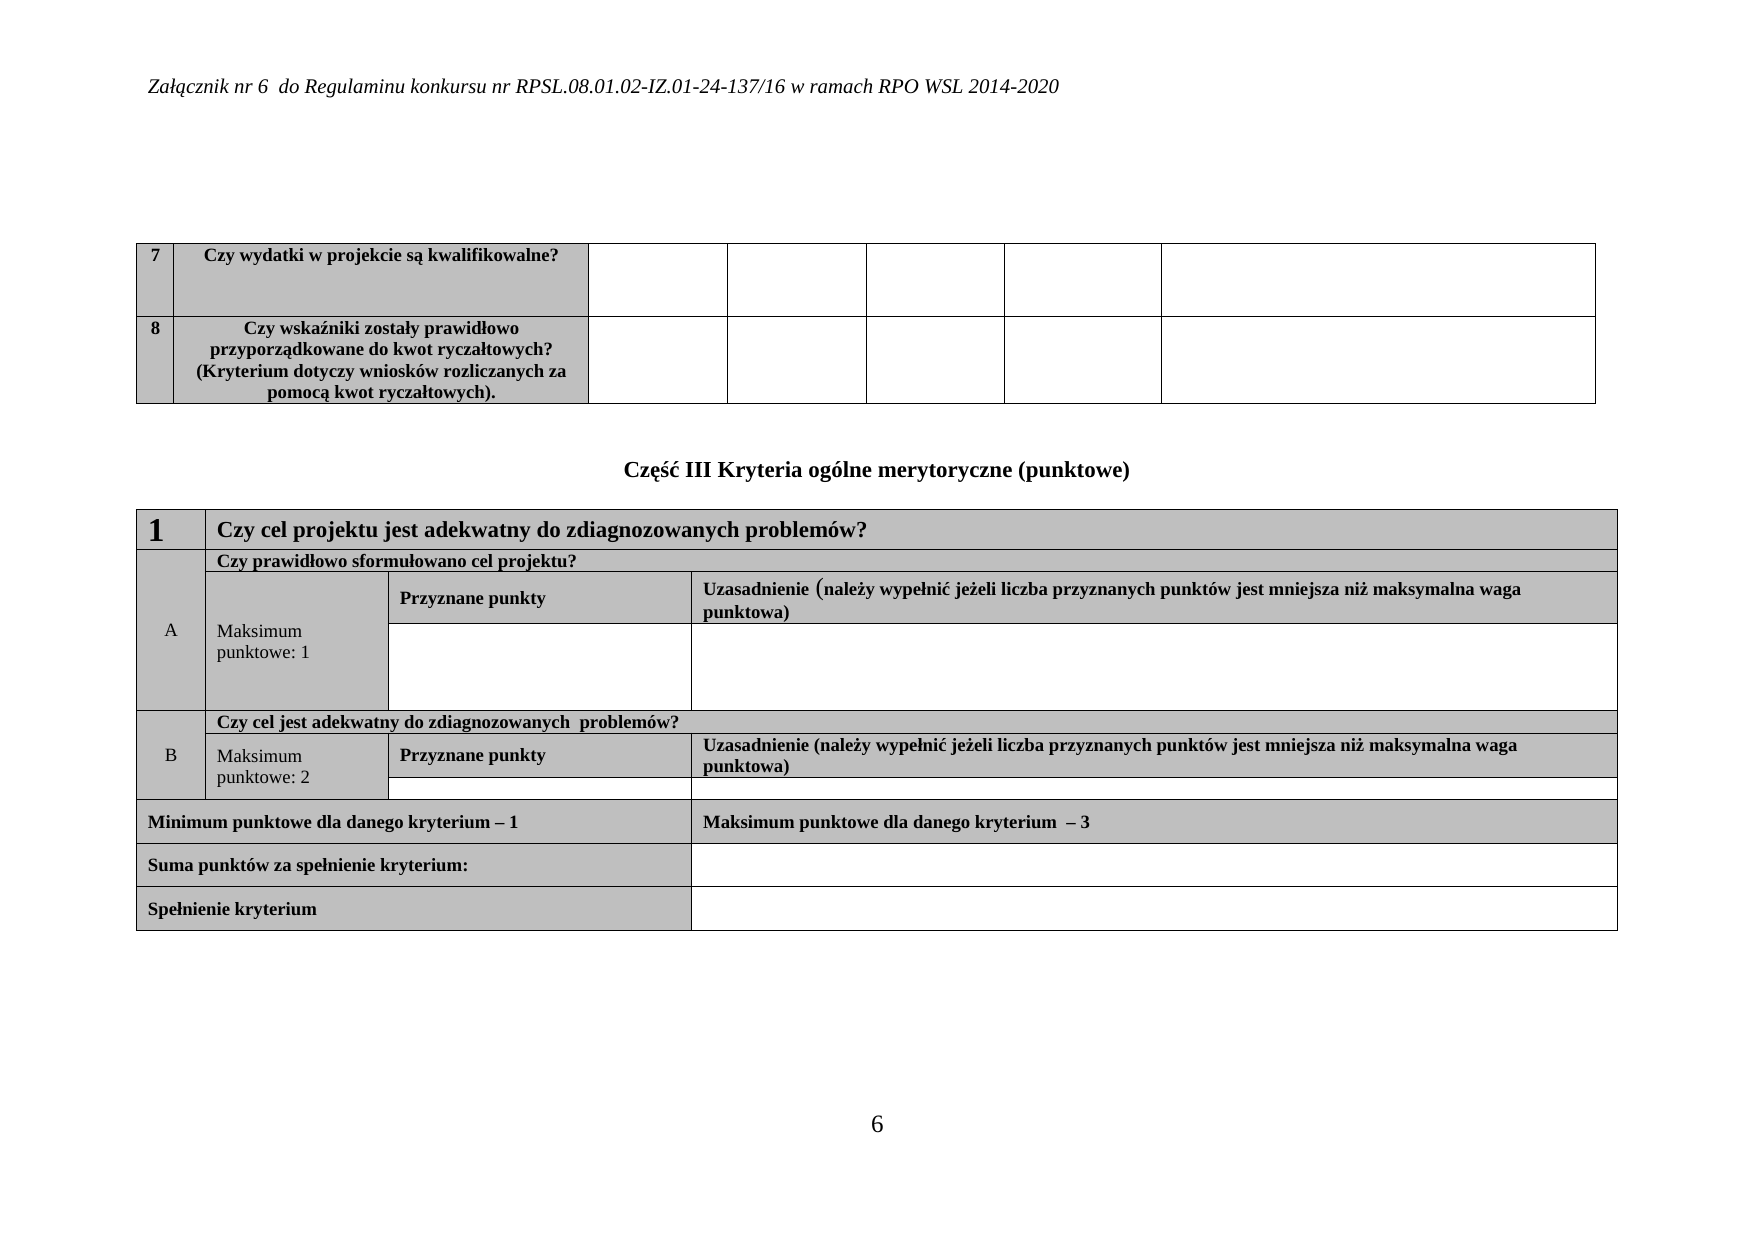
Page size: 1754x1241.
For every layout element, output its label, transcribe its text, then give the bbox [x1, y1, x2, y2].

table_cell [589, 317, 727, 403]
table_header 1 [137, 510, 205, 549]
table_cell [692, 624, 1617, 710]
table_cell [728, 317, 866, 403]
table_cell [692, 887, 1617, 930]
table_cell Przyznane punkty [389, 734, 691, 777]
table_cell Uzasadnienie (należy wypełnić jeżeli liczba przyznanych punktów jest mniejsza niż maksymalna waga punktowa) [692, 572, 1617, 623]
table_cell [867, 317, 1004, 403]
table_cell Spełnienie kryterium [137, 887, 691, 930]
table_cell B [137, 711, 205, 799]
table_cell Czy wydatki w projekcie są kwalifikowalne? [174, 244, 588, 316]
table_cell Minimum punktowe dla danego kryterium – 1 [137, 800, 691, 843]
table_header Czy cel projektu jest adekwatny do zdiagnozowanych problemów? [206, 510, 1617, 549]
table_cell [389, 624, 691, 710]
table_cell [1005, 317, 1161, 403]
table_cell Czy wskaźniki zostały prawidłowo przyporządkowane do kwot ryczałtowych? (Kryterium dotyczy wniosków rozliczanych za pomocą kwot ryczałtowych). [174, 317, 588, 403]
table_cell [728, 244, 866, 316]
table_cell [1162, 317, 1595, 403]
table_cell Czy cel jest adekwatny do zdiagnozowanych problemów? [206, 711, 1617, 733]
table_cell [389, 778, 691, 799]
table_cell [692, 844, 1617, 886]
table_cell 7 [137, 244, 173, 316]
table_cell A [137, 550, 205, 710]
table_cell [1162, 244, 1595, 316]
table_cell [867, 244, 1004, 316]
table_cell Maksimum punktowe dla danego kryterium – 3 [692, 800, 1617, 843]
table_cell [692, 778, 1617, 799]
table_cell Przyznane punkty [389, 572, 691, 623]
table_cell [1005, 244, 1161, 316]
table_cell Maksimum punktowe: 2 [206, 734, 388, 799]
table_cell 8 [137, 317, 173, 403]
table_cell Czy prawidłowo sformułowano cel projektu? [206, 550, 1617, 571]
table_cell Maksimum punktowe: 1 [206, 572, 388, 710]
table_cell [589, 244, 727, 316]
text Część III Kryteria ogólne merytoryczne (punktowe) [148, 457, 1606, 483]
table_cell Uzasadnienie (należy wypełnić jeżeli liczba przyznanych punktów jest mniejsza niż maksymalna waga punktowa) [692, 734, 1617, 777]
table_cell Suma punktów za spełnienie kryterium: [137, 844, 691, 886]
